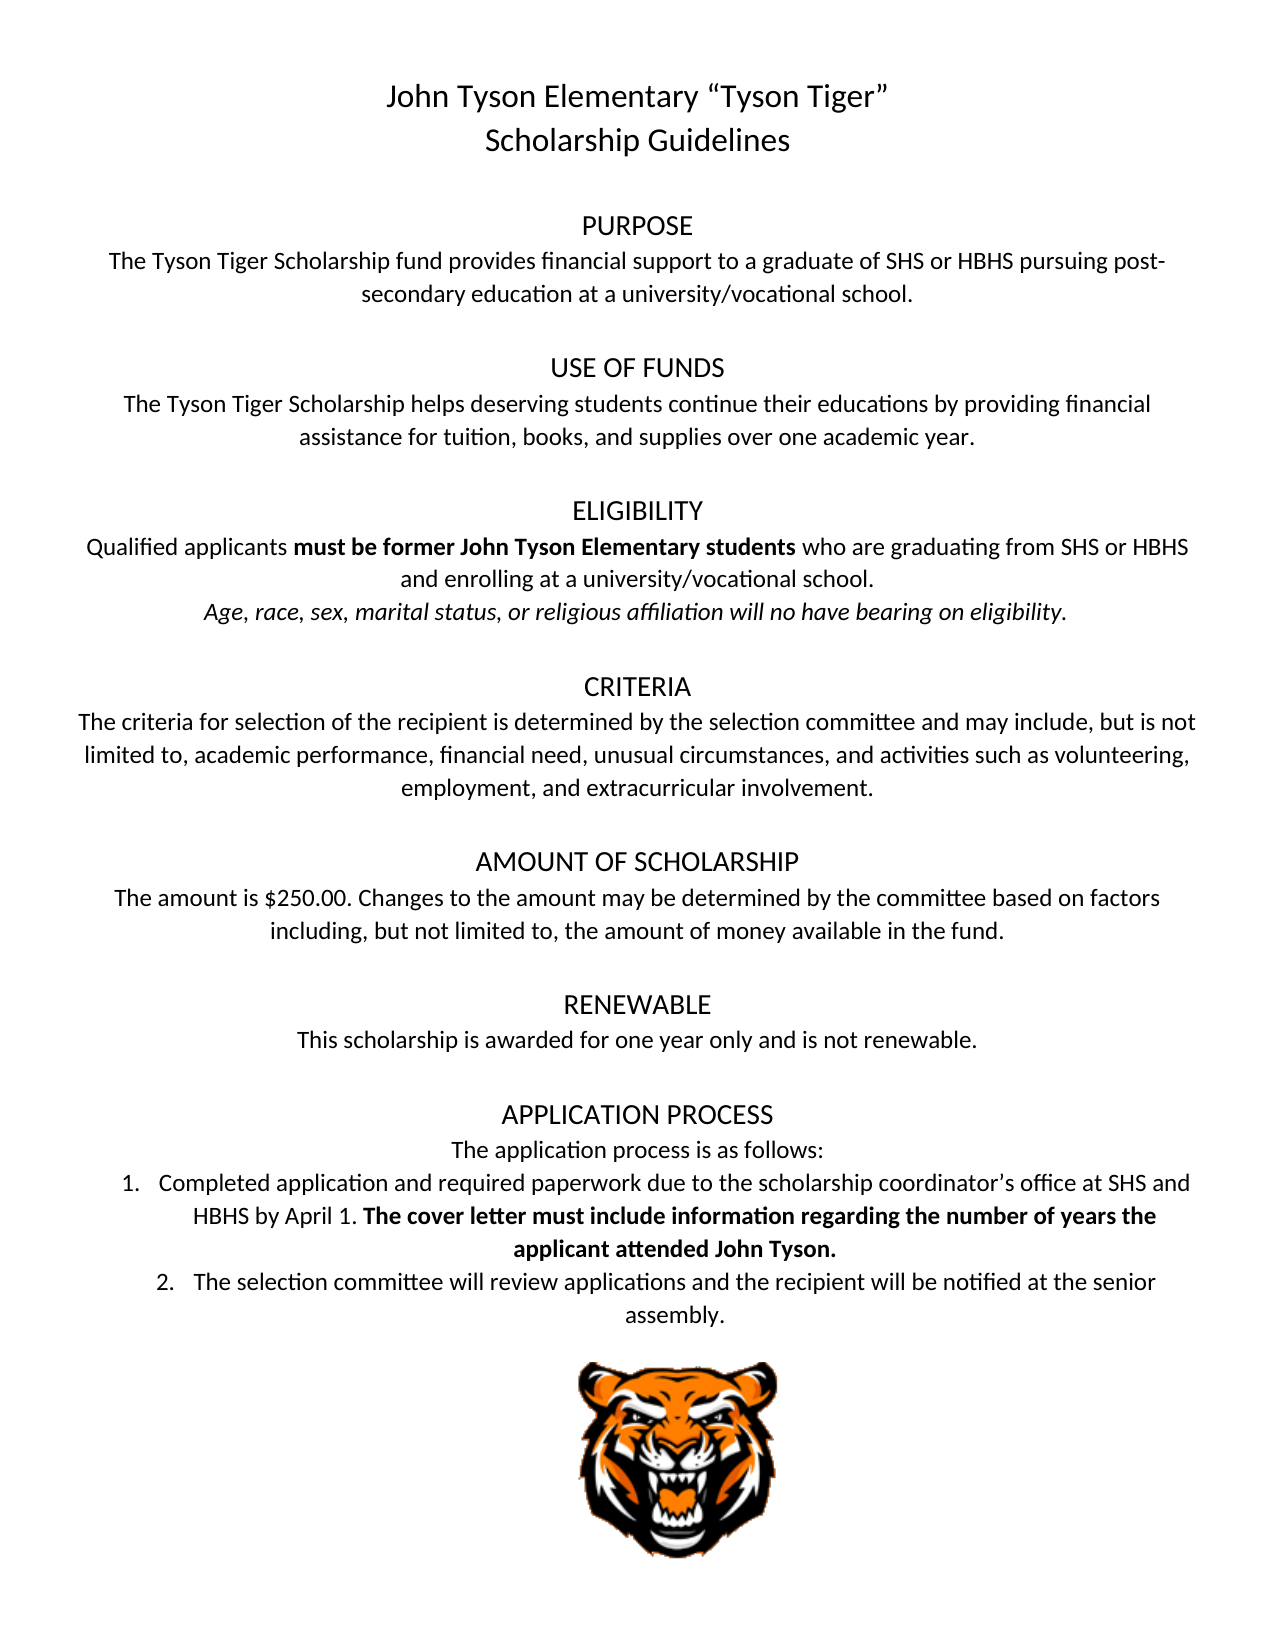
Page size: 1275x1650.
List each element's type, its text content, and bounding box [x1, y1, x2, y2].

text The amount is $250.00. Changes to the amount may be determined by the committee based on factors including, but not limited to, the amount of money available in the fund. [75, 882, 1200, 945]
text This scholarship is awarded for one year only and is not renewable. [75, 1025, 1200, 1055]
text CRITERIA [75, 668, 1200, 703]
text APPLICATION PROCESS [75, 1096, 1200, 1132]
list Completed application and required paperwork due to the scholarship coordinator’s office at SHS and HBHS by April 1. The cover letter must include information regarding the number of years the applicant attended John Tyson. [112, 1167, 1200, 1264]
text The criteria for selection of the recipient is determined by the selection committee and may include, but is not limited to, academic performance, financial need, unusual circumstances, and activities such as volunteering, employment, and extracurricular involvement. [75, 706, 1200, 803]
text The Tyson Tiger Scholarship fund provides financial support to a graduate of SHS or HBHS pursuing post-secondary education at a university/vocational school. [75, 245, 1200, 309]
text The Tyson Tiger Scholarship helps deserving students continue their educations by providing financial assistance for tuition, books, and supplies over one academic year. [75, 388, 1200, 451]
text ELIGIBILITY [75, 492, 1200, 528]
text Scholarship Guidelines [75, 119, 1200, 160]
text Age, race, sex, marital status, or religious affiliation will no have bearing on eligibility. [75, 597, 1200, 627]
text RENEWABLE [75, 986, 1200, 1022]
text PURPOSE [75, 207, 1200, 242]
text Qualified applicants must be former John Tyson Elementary students who are graduating from SHS or HBHS and enrolling at a university/vocational school. [75, 531, 1200, 594]
text USE OF FUNDS [75, 349, 1200, 385]
list The selection committee will review applications and the recipient will be notified at the senior assembly. [112, 1266, 1200, 1329]
text John Tyson Elementary “Tyson Tiger” [75, 75, 1200, 116]
text AMOUNT OF SCHOLARSHIP [75, 843, 1200, 879]
text The application process is as follows: [75, 1134, 1200, 1165]
picture [571, 1362, 779, 1563]
